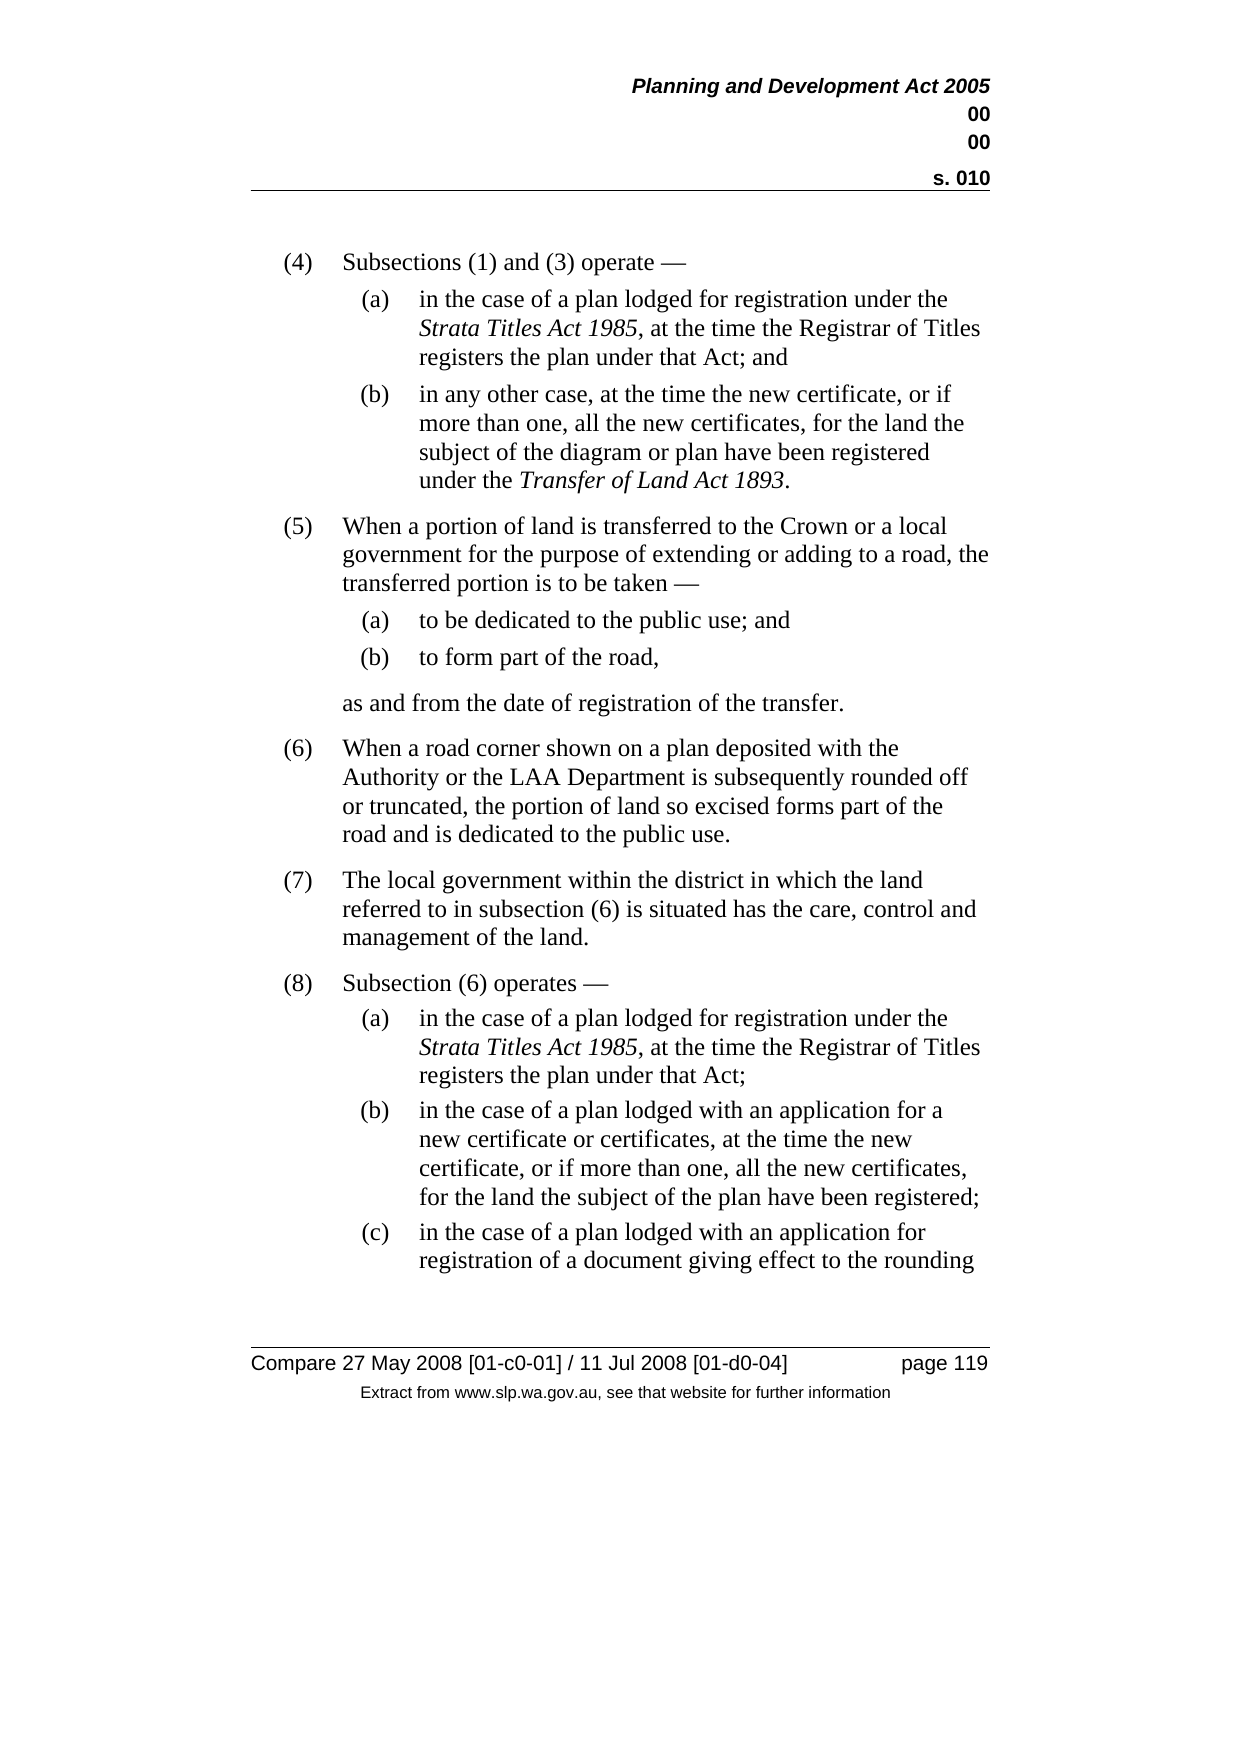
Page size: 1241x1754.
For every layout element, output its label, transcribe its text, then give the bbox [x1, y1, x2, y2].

text (4) Subsections (1) and (3) operate — [251, 247, 990, 276]
text (b) in any other case, at the time the new certificate, or if more than one, all the new certificates, for the land the subject of the diagram or plan have been registered under the Transfer of Land Act 1893. [251, 379, 990, 494]
text (5) When a portion of land is transferred to the Crown or a local government for the purpose of extending or adding to a road, the transferred portion is to be taken — [251, 511, 990, 597]
text (b) to form part of the road, [251, 642, 990, 671]
text (b) in the case of a plan lodged with an application for a new certificate or certificates, at the time the new certificate, or if more than one, all the new certificates, for the land the subject of the plan have been registered; [251, 1095, 990, 1210]
text (7) The local government within the district in which the land referred to in subsection (6) is situated has the care, control and management of the land. [251, 865, 990, 951]
text (a) in the case of a plan lodged for registration under the Strata Titles Act 1985, at the time the Registrar of Titles registers the plan under that Act; and [251, 284, 990, 371]
text (8) Subsection (6) operates — [251, 968, 990, 997]
text (a) in the case of a plan lodged for registration under the Strata Titles Act 1985, at the time the Registrar of Titles registers the plan under that Act; [251, 1003, 990, 1089]
text as and from the date of registration of the transfer. [251, 688, 990, 717]
text (6) When a road corner shown on a plan deposited with the Authority or the LAA Department is subsequently rounded off or truncated, the portion of land so excised forms part of the road and is dedicated to the public use. [251, 733, 990, 848]
text (a) to be dedicated to the public use; and [251, 605, 990, 634]
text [251, 1217, 990, 1274]
